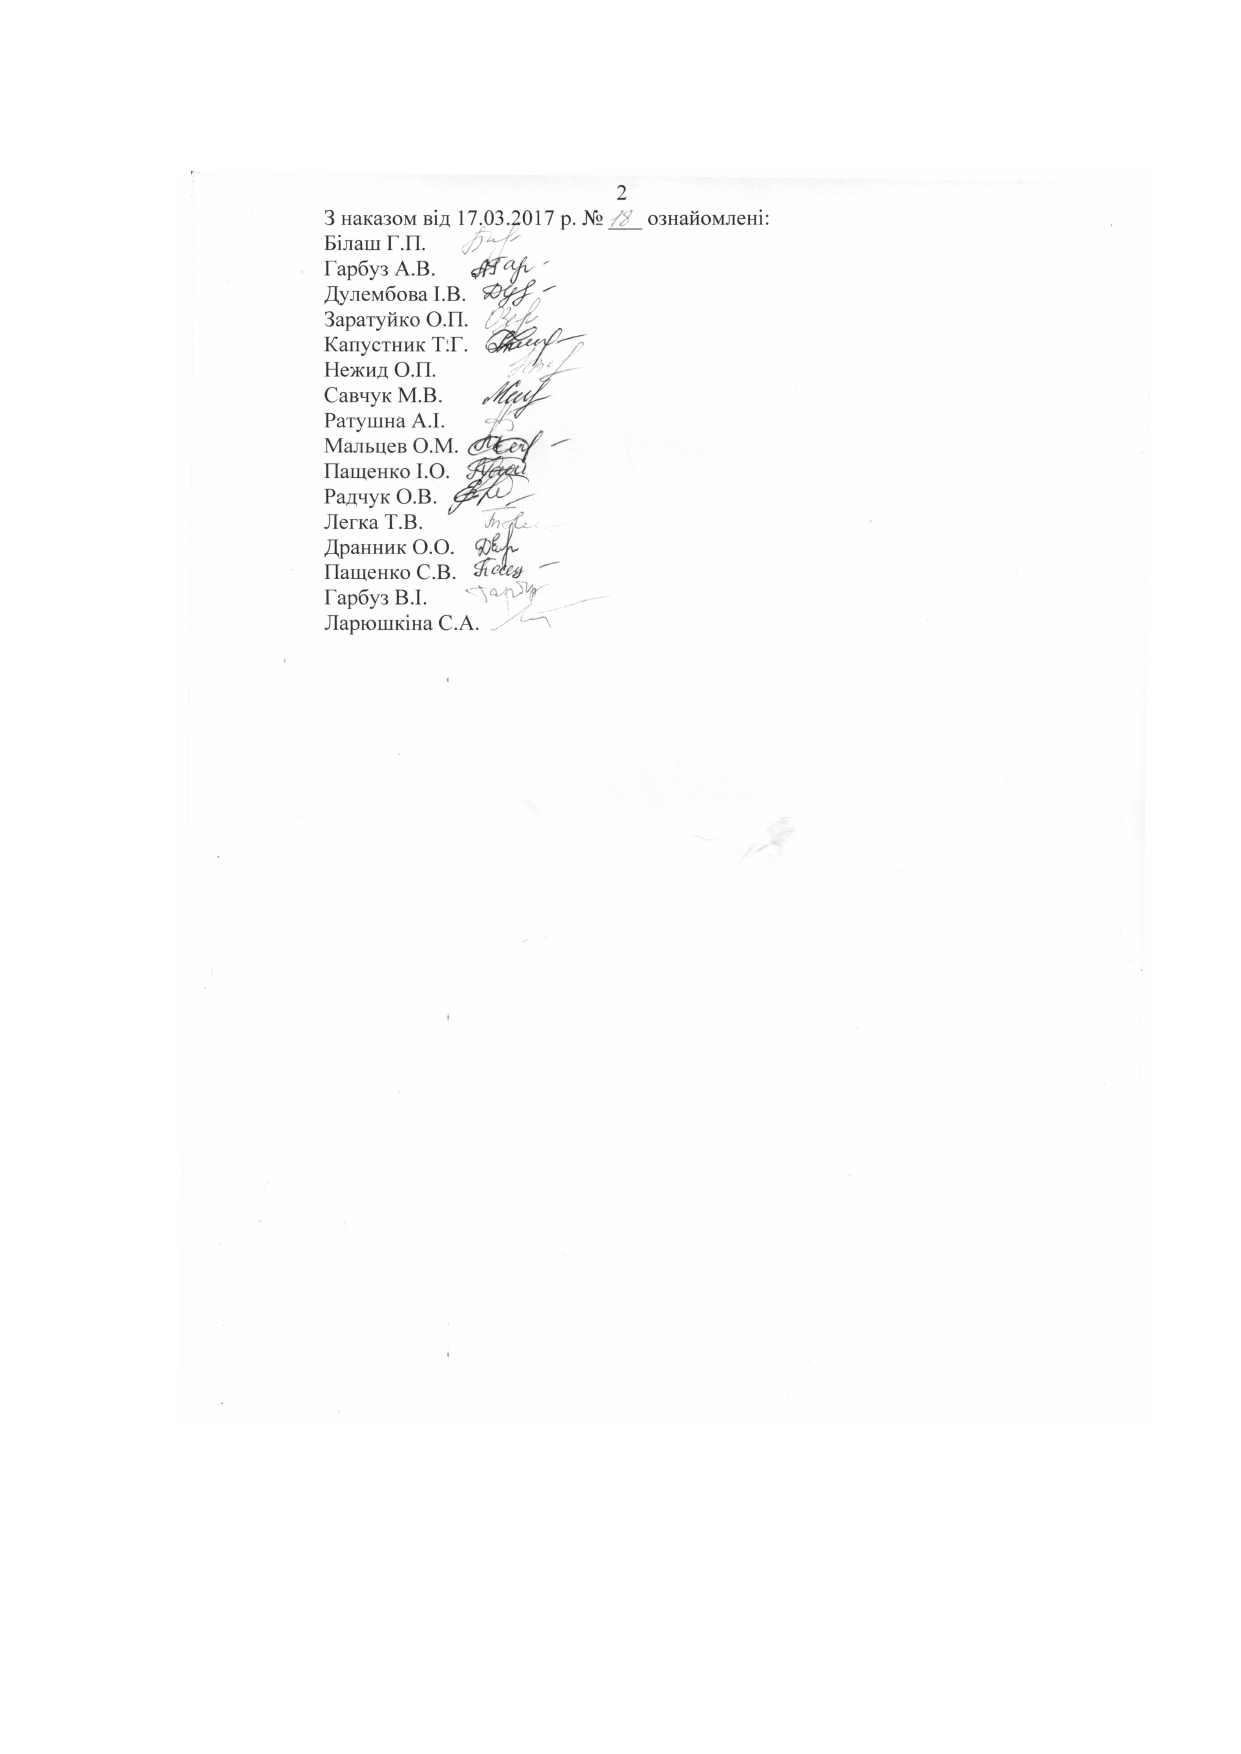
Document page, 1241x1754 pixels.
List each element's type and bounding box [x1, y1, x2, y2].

picture [177, 171, 1152, 1425]
